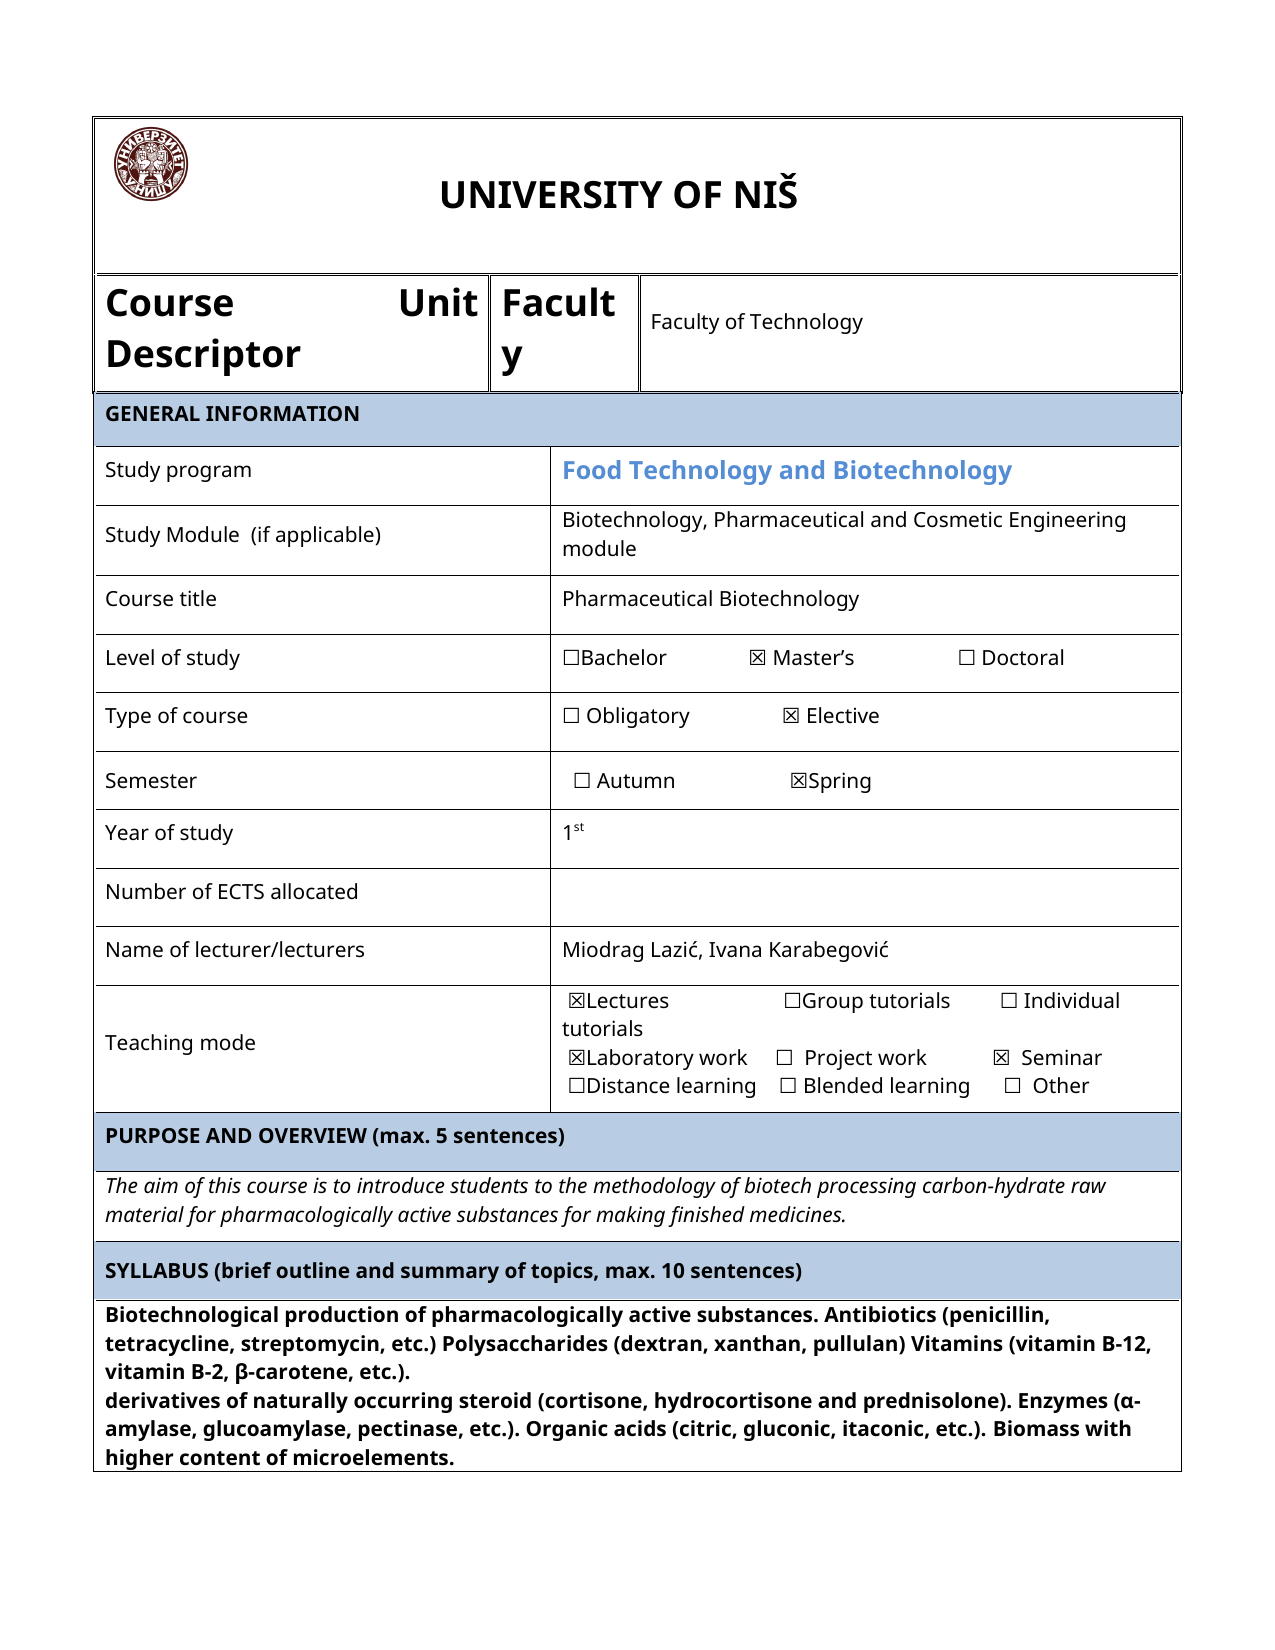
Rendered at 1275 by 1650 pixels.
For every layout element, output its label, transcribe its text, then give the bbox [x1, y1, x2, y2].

table_cell Faculty of Technology [639, 273, 1181, 391]
table_cell Semester [94, 751, 550, 809]
table_cell PURPOSE AND OVERVIEW (max. 5 sentences) [94, 1112, 1181, 1171]
table_cell Lectures Group tutorials Individual tutorials Laboratory work Project work Seminar Distance learning Blended learning Other [551, 985, 1181, 1112]
table_cell GENERAL INFORMATION [94, 391, 1181, 446]
table_cell Pharmaceutical Biotechnology [551, 575, 1181, 633]
table_cell Study Module (if applicable) [94, 505, 550, 575]
table_cell [551, 868, 1181, 926]
table_cell Name of lecturer/lecturers [94, 926, 550, 985]
table_cell Food Technology and Biotechnology [551, 446, 1181, 504]
table_cell Autumn Spring [551, 751, 1181, 809]
table_cell 1st [551, 809, 1181, 868]
table_cell Number of ECTS allocated [94, 868, 550, 926]
table_cell Teaching mode [94, 985, 550, 1112]
table_cell Course Unit Descriptor [94, 273, 490, 391]
table_cell Type of course [94, 692, 550, 751]
table_cell Year of study [94, 809, 550, 868]
table_cell Course title [94, 575, 550, 633]
table_cell Study program [94, 446, 550, 504]
table_cell Level of study [94, 634, 550, 692]
table_header UNIVERSITY OF NIŠ [95, 119, 1180, 273]
table_cell Bachelor Master’s Doctoral [551, 634, 1181, 692]
table_cell Biotechnological production of pharmacologically active substances. Antibiotics (penicillin, tetracycline, streptomycin, etc.) Polysaccharides (dextran, xanthan, pullulan) Vitamins (vitamin B-12, vitamin B-2, β-carotene, etc.). derivatives of naturally occurring steroid (cortisone, hydrocortisone and prednisolone). Enzymes (α-amylase, glucoamylase, pectinase, etc.). Organic acids (citric, gluconic, itaconic, etc.). Biomass with higher content of microelements. [94, 1300, 1181, 1471]
table_cell The aim of this course is to introduce students to the methodology of biotech processing carbon-hydrate raw material for pharmacologically active substances for making finished medicines. [94, 1171, 1181, 1241]
table_cell SYLLABUS (brief outline and summary of topics, max. 10 sentences) [94, 1241, 1181, 1299]
table_cell Obligatory Elective [551, 692, 1181, 751]
table_cell Miodrag Lazić, Ivana Karabegović [551, 926, 1181, 985]
table_cell Faculty [491, 276, 638, 391]
table_cell Biotechnology, Pharmaceutical and Cosmetic Engineering module [551, 505, 1181, 575]
